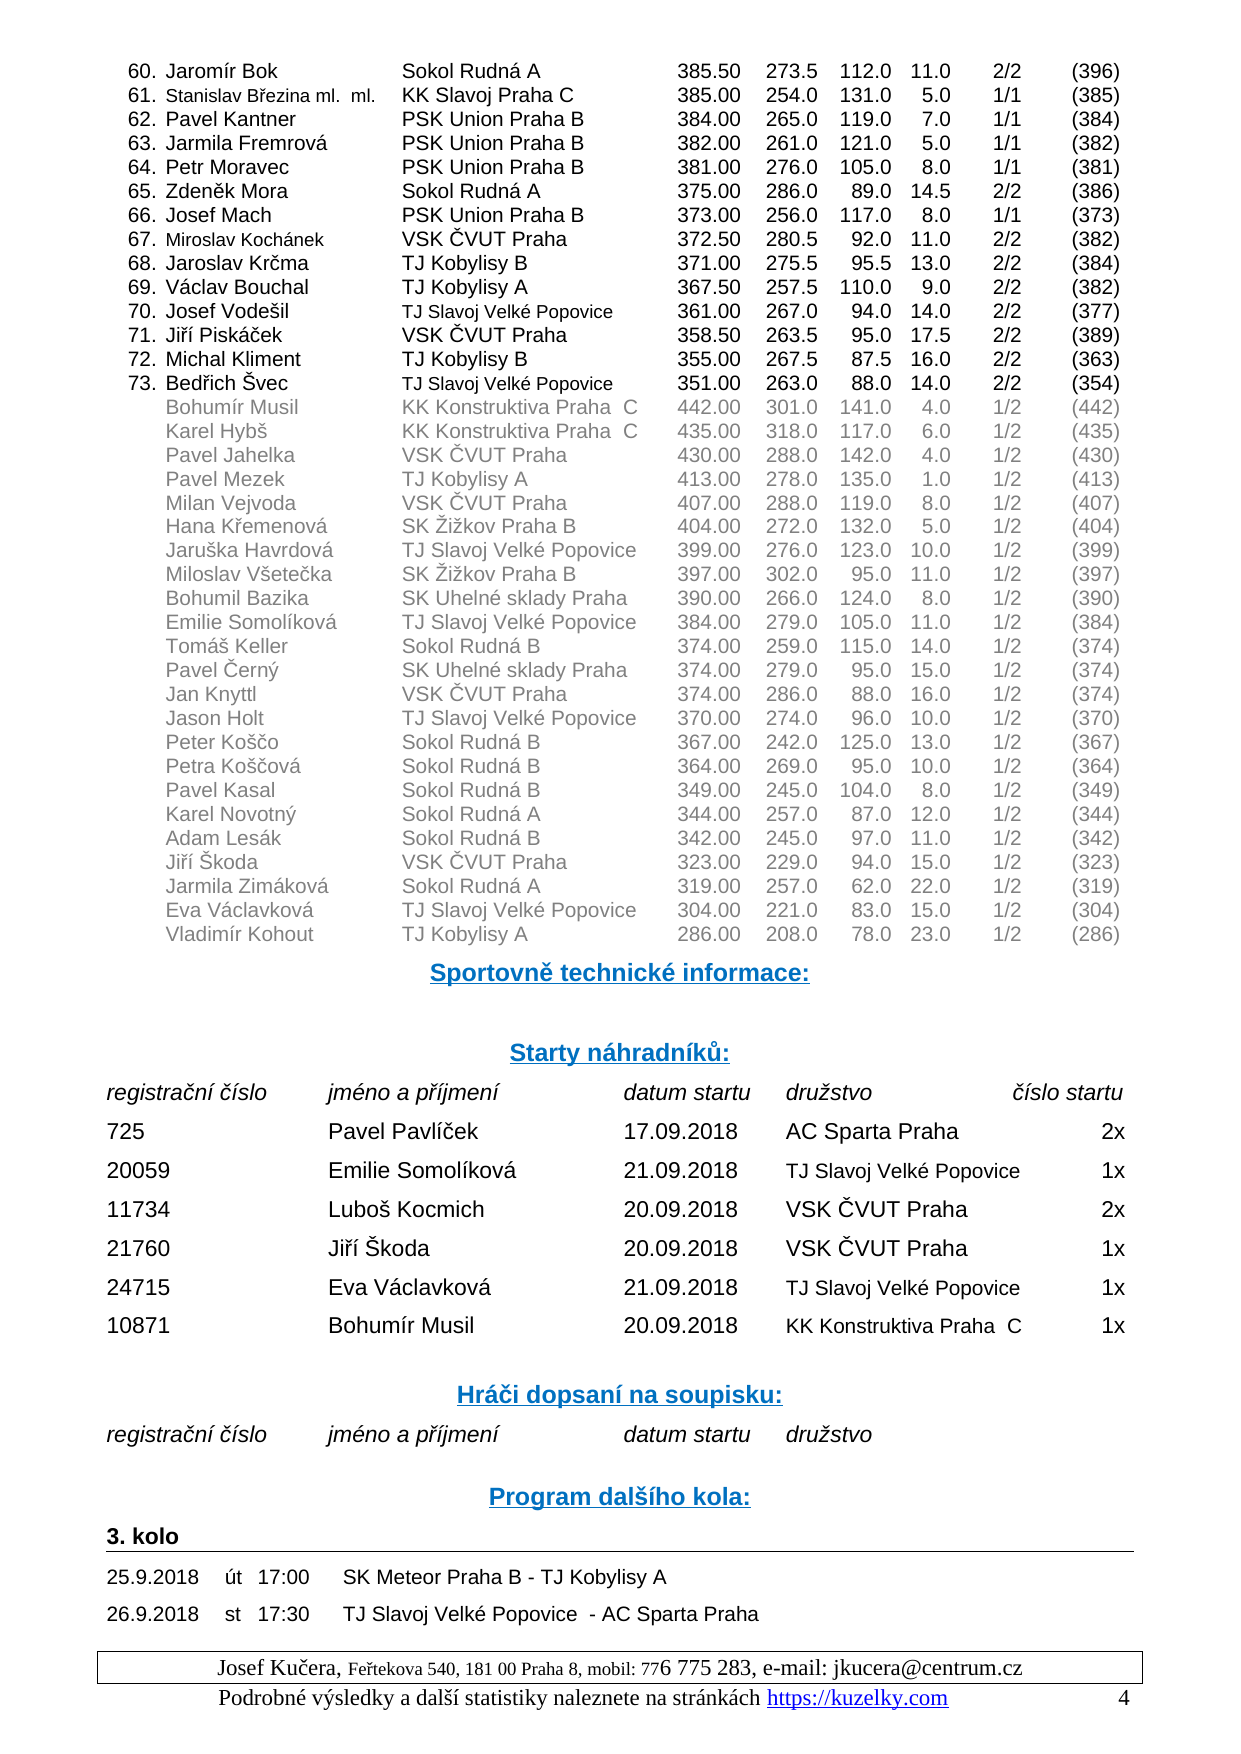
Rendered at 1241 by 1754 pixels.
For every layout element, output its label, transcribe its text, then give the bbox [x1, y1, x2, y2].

text 3. kolo [106, 1523, 1134, 1551]
text Vladimír Kohout TJ Kobylisy A 286.00 208.0 78.0 23.0 1/2 (286) [106, 922, 1134, 946]
text Bohumír Musil KK Konstruktiva Praha C 442.00 301.0 141.0 4.0 1/2 (442) [106, 394, 1134, 418]
text Pavel Jahelka VSK ČVUT Praha 430.00 288.0 142.0 4.0 1/2 (430) [106, 442, 1134, 466]
text Emilie Somolíková TJ Slavoj Velké Popovice 384.00 279.0 105.0 11.0 1/2 (384) [106, 610, 1134, 634]
text 71. Jiří Piskáček VSK ČVUT Praha 358.50 263.5 95.0 17.5 2/2 (389) [106, 323, 1134, 347]
text Tomáš Keller Sokol Rudná B 374.00 259.0 115.0 14.0 1/2 (374) [106, 634, 1134, 658]
text 70. Josef Vodešil TJ Slavoj Velké Popovice 361.00 267.0 94.0 14.0 2/2 (377) [106, 299, 1134, 323]
text 66. Josef Mach PSK Union Praha B 373.00 256.0 117.0 8.0 1/1 (373) [106, 203, 1134, 227]
text registrační číslo jméno a příjmení datum startu družstvo číslo startu [106, 1079, 1134, 1106]
text Hana Křemenová SK Žižkov Praha B 404.00 272.0 132.0 5.0 1/2 (404) [106, 514, 1134, 538]
text Peter Koščo Sokol Rudná B 367.00 242.0 125.0 13.0 1/2 (367) [106, 730, 1134, 754]
text Jarmila Zimáková Sokol Rudná A 319.00 257.0 62.0 22.0 1/2 (319) [106, 874, 1134, 898]
text Program dalšího kola: [94, 1482, 1145, 1511]
text 72. Michal Kliment TJ Kobylisy B 355.00 267.5 87.5 16.0 2/2 (363) [106, 347, 1134, 371]
text Starty náhradníků: [94, 1038, 1145, 1067]
text 63. Jarmila Fremrová PSK Union Praha B 382.00 261.0 121.0 5.0 1/1 (382) [106, 131, 1134, 155]
text Bohumil Bazika SK Uhelné sklady Praha 390.00 266.0 124.0 8.0 1/2 (390) [106, 586, 1134, 610]
text Pavel Kasal Sokol Rudná B 349.00 245.0 104.0 8.0 1/2 (349) [106, 778, 1134, 802]
text Adam Lesák Sokol Rudná B 342.00 245.0 97.0 11.0 1/2 (342) [106, 826, 1134, 850]
text Pavel Mezek TJ Kobylisy A 413.00 278.0 135.0 1.0 1/2 (413) [106, 466, 1134, 490]
text 61. Stanislav Březina ml. ml. KK Slavoj Praha C 385.00 254.0 131.0 5.0 1/1 (385) [106, 83, 1134, 107]
text Pavel Černý SK Uhelné sklady Praha 374.00 279.0 95.0 15.0 1/2 (374) [106, 658, 1134, 682]
text 73. Bedřich Švec TJ Slavoj Velké Popovice 351.00 263.0 88.0 14.0 2/2 (354) [106, 371, 1134, 394]
text Milan Vejvoda VSK ČVUT Praha 407.00 288.0 119.0 8.0 1/2 (407) [106, 490, 1134, 514]
text 25.9.2018 út 17:00 SK Meteor Praha B - TJ Kobylisy A [106, 1565, 1134, 1589]
text Jiří Škoda VSK ČVUT Praha 323.00 229.0 94.0 15.0 1/2 (323) [106, 850, 1134, 874]
text Hráči dopsaní na soupisku: [94, 1351, 1145, 1409]
text Karel Hybš KK Konstruktiva Praha C 435.00 318.0 117.0 6.0 1/2 (435) [106, 418, 1134, 442]
text 725 Pavel Pavlíček 17.09.2018 AC Sparta Praha 2x [106, 1118, 1134, 1144]
text Jan Knyttl VSK ČVUT Praha 374.00 286.0 88.0 16.0 1/2 (374) [106, 682, 1134, 706]
text 10871 Bohumír Musil 20.09.2018 KK Konstruktiva Praha C 1x [106, 1312, 1134, 1339]
text 24715 Eva Václavková 21.09.2018 TJ Slavoj Velké Popovice 1x [106, 1274, 1134, 1300]
text 65. Zdeněk Mora Sokol Rudná A 375.00 286.0 89.0 14.5 2/2 (386) [106, 179, 1134, 203]
text 26.9.2018 st 17:30 TJ Slavoj Velké Popovice - AC Sparta Praha [106, 1601, 1134, 1625]
text 21760 Jiří Škoda 20.09.2018 VSK ČVUT Praha 1x [106, 1235, 1134, 1261]
text registrační číslo jméno a příjmení datum startu družstvo [106, 1421, 1134, 1448]
text Jaruška Havrdová TJ Slavoj Velké Popovice 399.00 276.0 123.0 10.0 1/2 (399) [106, 538, 1134, 562]
text 67. Miroslav Kochánek VSK ČVUT Praha 372.50 280.5 92.0 11.0 2/2 (382) [106, 227, 1134, 251]
text Karel Novotný Sokol Rudná A 344.00 257.0 87.0 12.0 1/2 (344) [106, 802, 1134, 826]
text Jason Holt TJ Slavoj Velké Popovice 370.00 274.0 96.0 10.0 1/2 (370) [106, 706, 1134, 730]
text Miloslav Všetečka SK Žižkov Praha B 397.00 302.0 95.0 11.0 1/2 (397) [106, 562, 1134, 586]
text 64. Petr Moravec PSK Union Praha B 381.00 276.0 105.0 8.0 1/1 (381) [106, 155, 1134, 179]
text Eva Václavková TJ Slavoj Velké Popovice 304.00 221.0 83.0 15.0 1/2 (304) [106, 898, 1134, 922]
text 68. Jaroslav Krčma TJ Kobylisy B 371.00 275.5 95.5 13.0 2/2 (384) [106, 251, 1134, 275]
text Petra Koščová Sokol Rudná B 364.00 269.0 95.0 10.0 1/2 (364) [106, 754, 1134, 778]
text 62. Pavel Kantner PSK Union Praha B 384.00 265.0 119.0 7.0 1/1 (384) [106, 107, 1134, 131]
text 60. Jaromír Bok Sokol Rudná A 385.50 273.5 112.0 11.0 2/2 (396) [106, 59, 1134, 83]
text 20059 Emilie Somolíková 21.09.2018 TJ Slavoj Velké Popovice 1x [106, 1157, 1134, 1183]
text 11734 Luboš Kocmich 20.09.2018 VSK ČVUT Praha 2x [106, 1196, 1134, 1222]
text Sportovně technické informace: [94, 958, 1145, 987]
text 69. Václav Bouchal TJ Kobylisy A 367.50 257.5 110.0 9.0 2/2 (382) [106, 275, 1134, 299]
